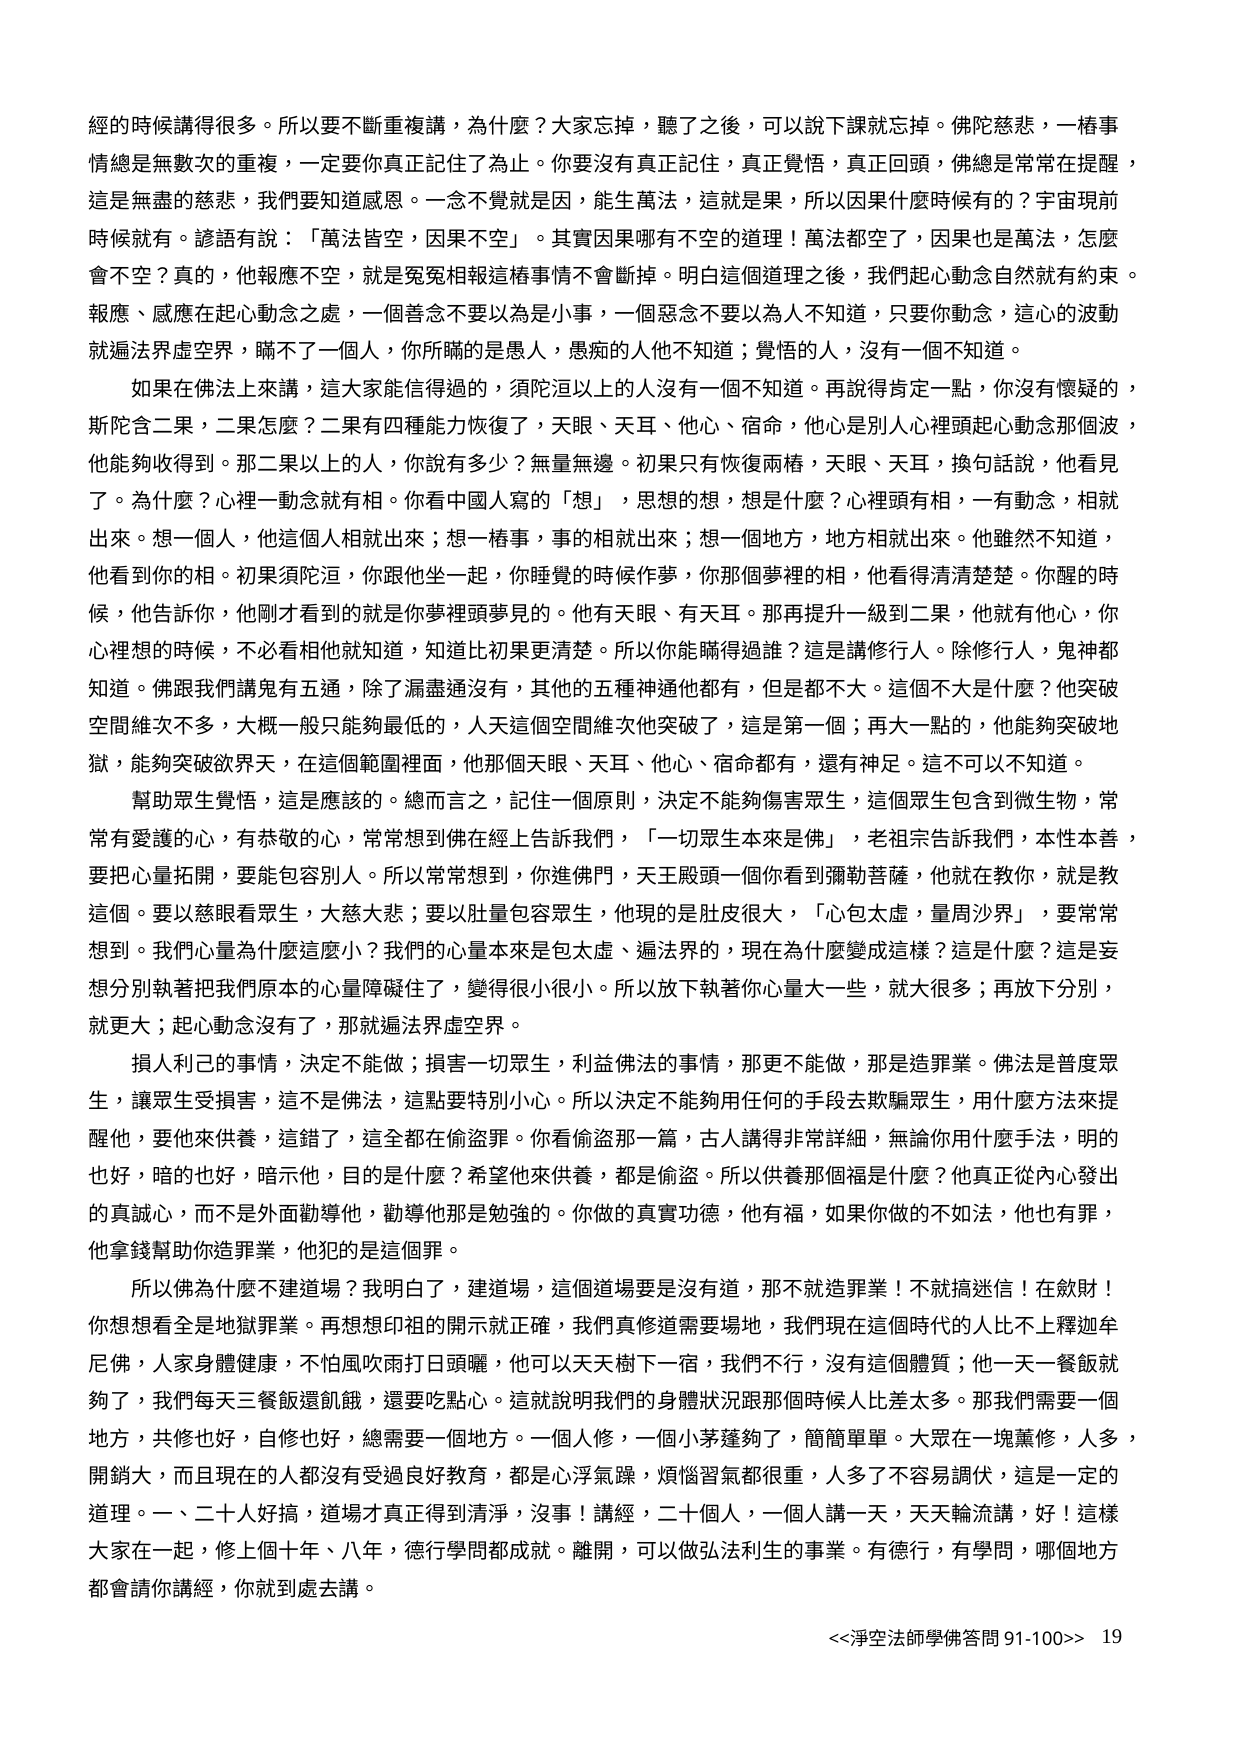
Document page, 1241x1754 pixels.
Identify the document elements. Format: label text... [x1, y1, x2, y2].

text 幫助眾生覺悟，這是應該的。總而言之，記住一個原則，決定不能夠傷害眾生，這個眾生包含到微生物，常常有愛護的心，有恭敬的心，常常想到佛在經上告訴我們，「一切眾生本來是佛」，老祖宗告訴我們，本性本善，要把心量拓開，要能包容別人。所以常常想到，你進佛門，天王殿頭一個你看到彌勒菩薩，他就在教你，就是教這個。要以慈眼看眾生，大慈大悲；要以肚量包容眾生，他現的是肚皮很大，「心包太虛，量周沙界」，要常常想到。我們心量為什麼這麼小？我們的心量本來是包太虛、遍法界的，現在為什麼變成這樣？這是什麼？這是妄想分別執著把我們原本的心量障礙住了，變得很小很小。所以放下執著你心量大一些，就大很多；再放下分別，就更大；起心動念沒有了，那就遍法界虛空界。 [89, 781, 1122, 1043]
text 損人利己的事情，決定不能做；損害一切眾生，利益佛法的事情，那更不能做，那是造罪業。佛法是普度眾生，讓眾生受損害，這不是佛法，這點要特別小心。所以決定不能夠用任何的手段去欺騙眾生，用什麼方法來提醒他，要他來供養，這錯了，這全都在偷盜罪。你看偷盜那一篇，古人講得非常詳細，無論你用什麼手法，明的也好，暗的也好，暗示他，目的是什麼？希望他來供養，都是偷盜。所以供養那個福是什麼？他真正從內心發出的真誠心，而不是外面勸導他，勸導他那是勉強的。你做的真實功德，他有福，如果你做的不如法，他也有罪，他拿錢幫助你造罪業，他犯的是這個罪。 [89, 1043, 1122, 1268]
text 所以佛為什麼不建道場？我明白了，建道場，這個道場要是沒有道，那不就造罪業！不就搞迷信！在歛財！你想想看全是地獄罪業。再想想印祖的開示就正確，我們真修道需要場地，我們現在這個時代的人比不上釋迦牟尼佛，人家身體健康，不怕風吹雨打日頭曬，他可以天天樹下一宿，我們不行，沒有這個體質；他一天一餐飯就夠了，我們每天三餐飯還飢餓，還要吃點心。這就說明我們的身體狀況跟那個時候人比差太多。那我們需要一個地方，共修也好，自修也好，總需要一個地方。一個人修，一個小茅蓬夠了，簡簡單單。大眾在一塊薰修，人多，開銷大，而且現在的人都沒有受過良好教育，都是心浮氣躁，煩惱習氣都很重，人多了不容易調伏，這是一定的道理。一、二十人好搞，道場才真正得到清淨，沒事！講經，二十個人，一個人講一天，天天輪流講，好！這樣大家在一起，修上個十年、八年，德行學問都成就。離開，可以做弘法利生的事業。有德行，有學問，哪個地方都會請你講經，你就到處去講。 [89, 1268, 1122, 1606]
text 如果在佛法上來講，這大家能信得過的，須陀洹以上的人沒有一個不知道。再說得肯定一點，你沒有懷疑的，斯陀含二果，二果怎麼？二果有四種能力恢復了，天眼、天耳、他心、宿命，他心是別人心裡頭起心動念那個波，他能夠收得到。那二果以上的人，你說有多少？無量無邊。初果只有恢復兩樁，天眼、天耳，換句話說，他看見了。為什麼？心裡一動念就有相。你看中國人寫的「想」，思想的想，想是什麼？心裡頭有相，一有動念，相就出來。想一個人，他這個人相就出來；想一樁事，事的相就出來；想一個地方，地方相就出來。他雖然不知道，他看到你的相。初果須陀洹，你跟他坐一起，你睡覺的時候作夢，你那個夢裡的相，他看得清清楚楚。你醒的時候，他告訴你，他剛才看到的就是你夢裡頭夢見的。他有天眼、有天耳。那再提升一級到二果，他就有他心，你心裡想的時候，不必看相他就知道，知道比初果更清楚。所以你能瞞得過誰？這是講修行人。除修行人，鬼神都知道。佛跟我們講鬼有五通，除了漏盡通沒有，其他的五種神通他都有，但是都不大。這個不大是什麼？他突破空間維次不多，大概一般只能夠最低的，人天這個空間維次他突破了，這是第一個；再大一點的，他能夠突破地獄，能夠突破欲界天，在這個範圍裡面，他那個天眼、天耳、他心、宿命都有，還有神足。這不可以不知道。 [89, 368, 1122, 781]
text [89, 106, 1122, 368]
